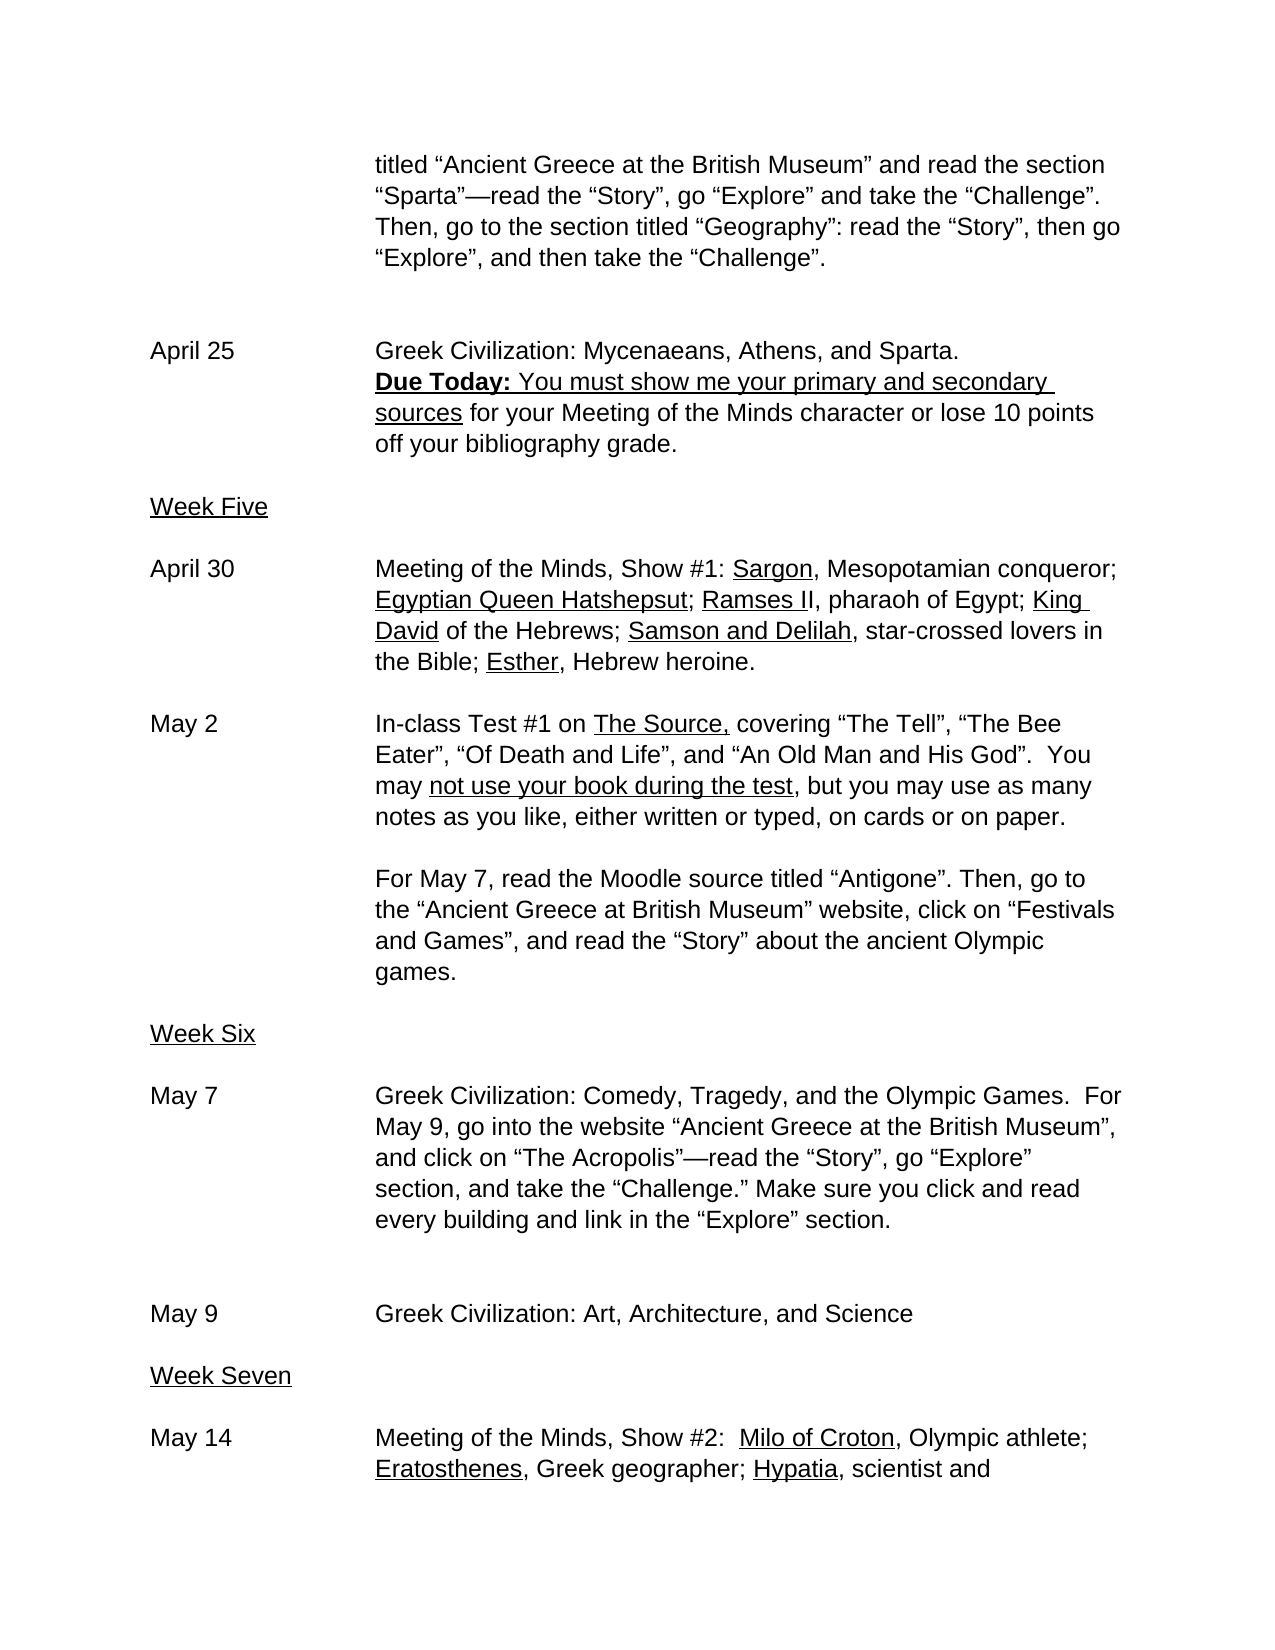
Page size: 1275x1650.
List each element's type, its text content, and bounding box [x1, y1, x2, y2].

text Week Five [150, 491, 1125, 520]
text Week Seven [150, 1361, 1125, 1389]
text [150, 1423, 1125, 1482]
text Due Today: You must show me your primary and secondary sources for your Meeting of the Minds character or lose 10 points off your bibliography grade. [150, 367, 1125, 458]
text Week Six [150, 1019, 1125, 1048]
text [150, 150, 1125, 272]
text April 25 Greek Civilization: Mycenaeans, Athens, and Sparta. [150, 336, 1125, 365]
text April 30 Meeting of the Minds, Show #1: Sargon, Mesopotamian conqueror; Egyptian Queen Hatshepsut; Ramses II, pharaoh of Egypt; King David of the Hebrews; Samson and Delilah, star-crossed lovers in the Bible; Esther, Hebrew heroine. [150, 553, 1125, 675]
text May 7 Greek Civilization: Comedy, Tragedy, and the Olympic Games. For May 9, go into the website “Ancient Greece at the British Museum”, and click on “The Acropolis”—read the “Story”, go “Explore” section, and take the “Challenge.” Make sure you click and read every building and link in the “Explore” section. [150, 1081, 1125, 1234]
text For May 7, read the Moodle source titled “Antigone”. Then, go to the “Ancient Greece at British Museum” website, click on “Festivals and Games”, and read the “Story” about the ancient Olympic games. [375, 864, 1125, 986]
text May 9 Greek Civilization: Art, Architecture, and Science [150, 1298, 1125, 1327]
text May 2 In-class Test #1 on The Source, covering “The Tell”, “The Bee Eater”, “Of Death and Life”, and “An Old Man and His God”. You may not use your book during the test, but you may use as many notes as you like, either written or typed, on cards or on paper. [150, 709, 1125, 831]
